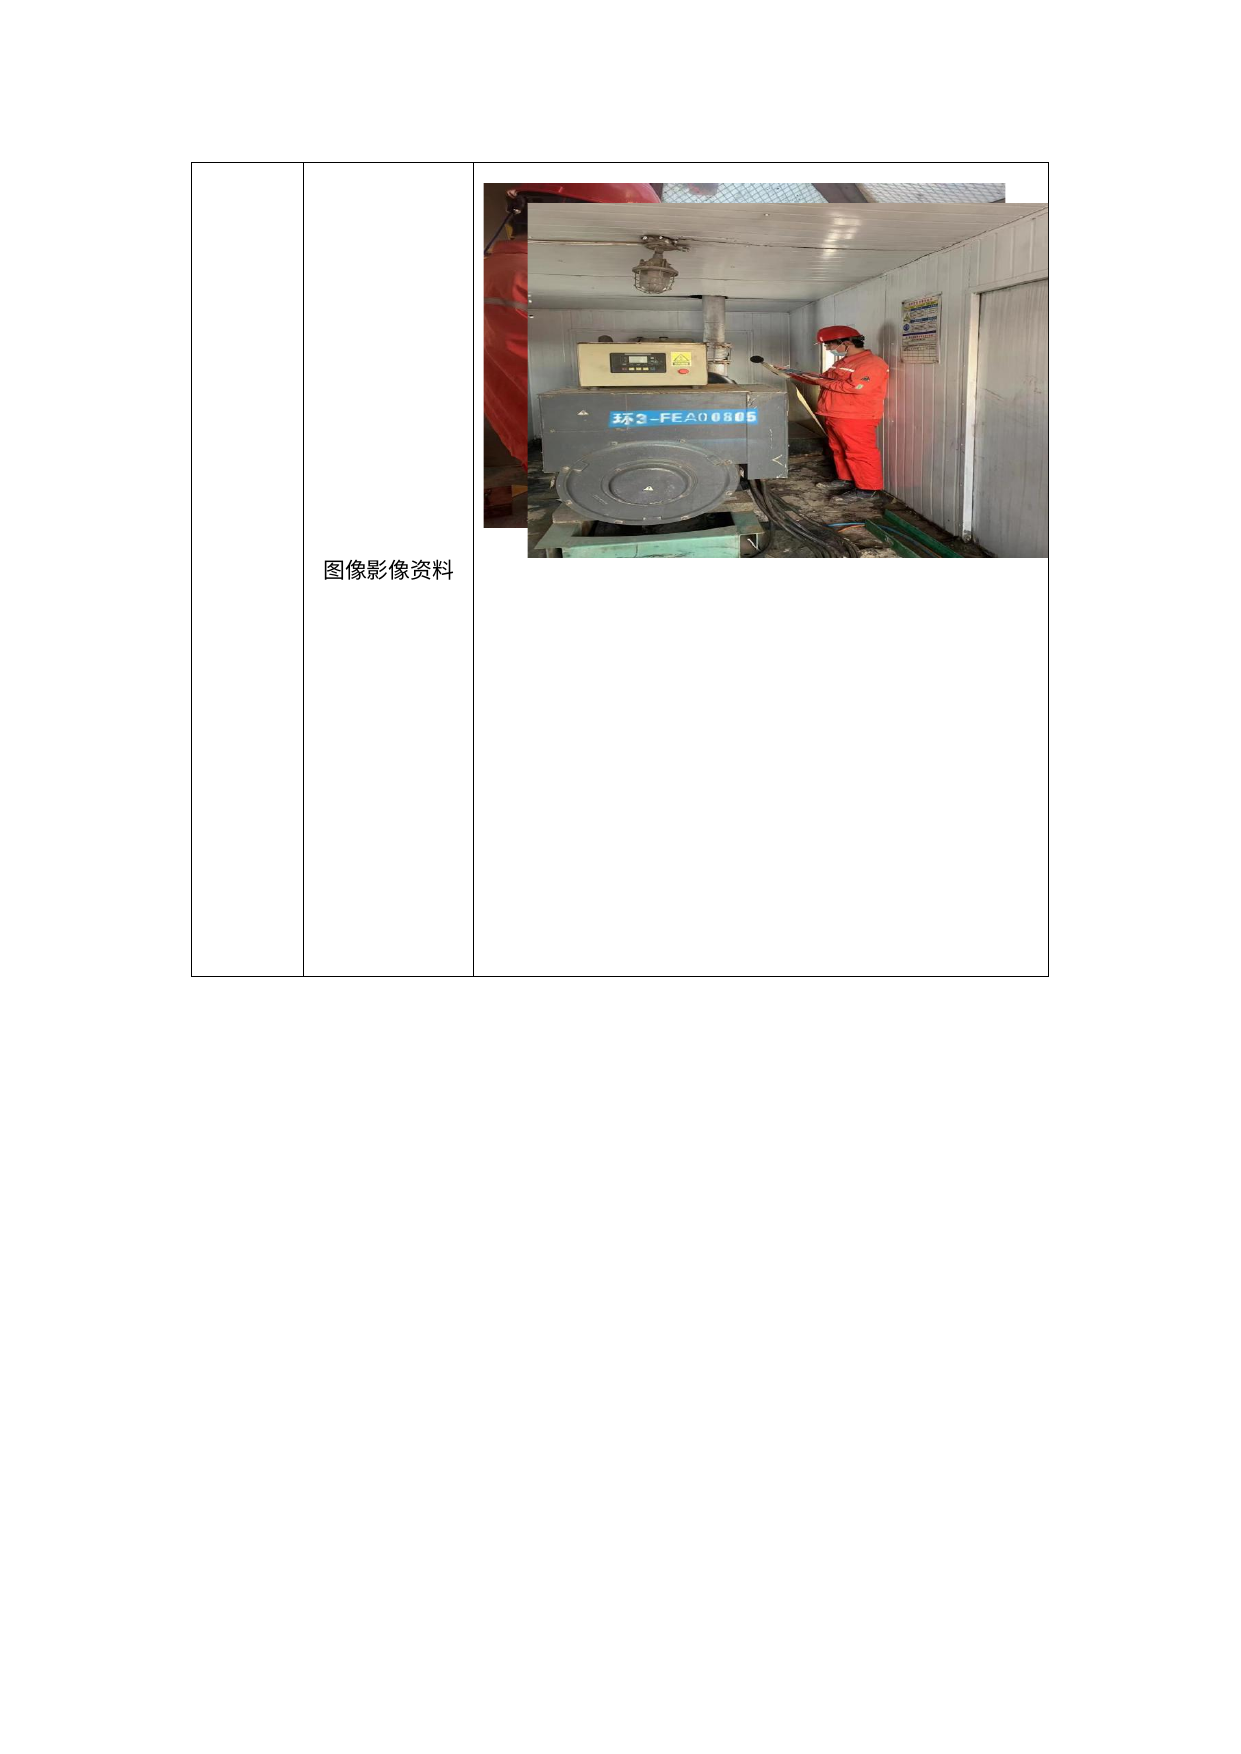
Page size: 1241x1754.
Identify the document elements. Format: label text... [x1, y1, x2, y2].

picture [483, 183, 1049, 558]
table_cell [474, 163, 1048, 976]
table_cell 图像影像资料 [304, 163, 473, 976]
